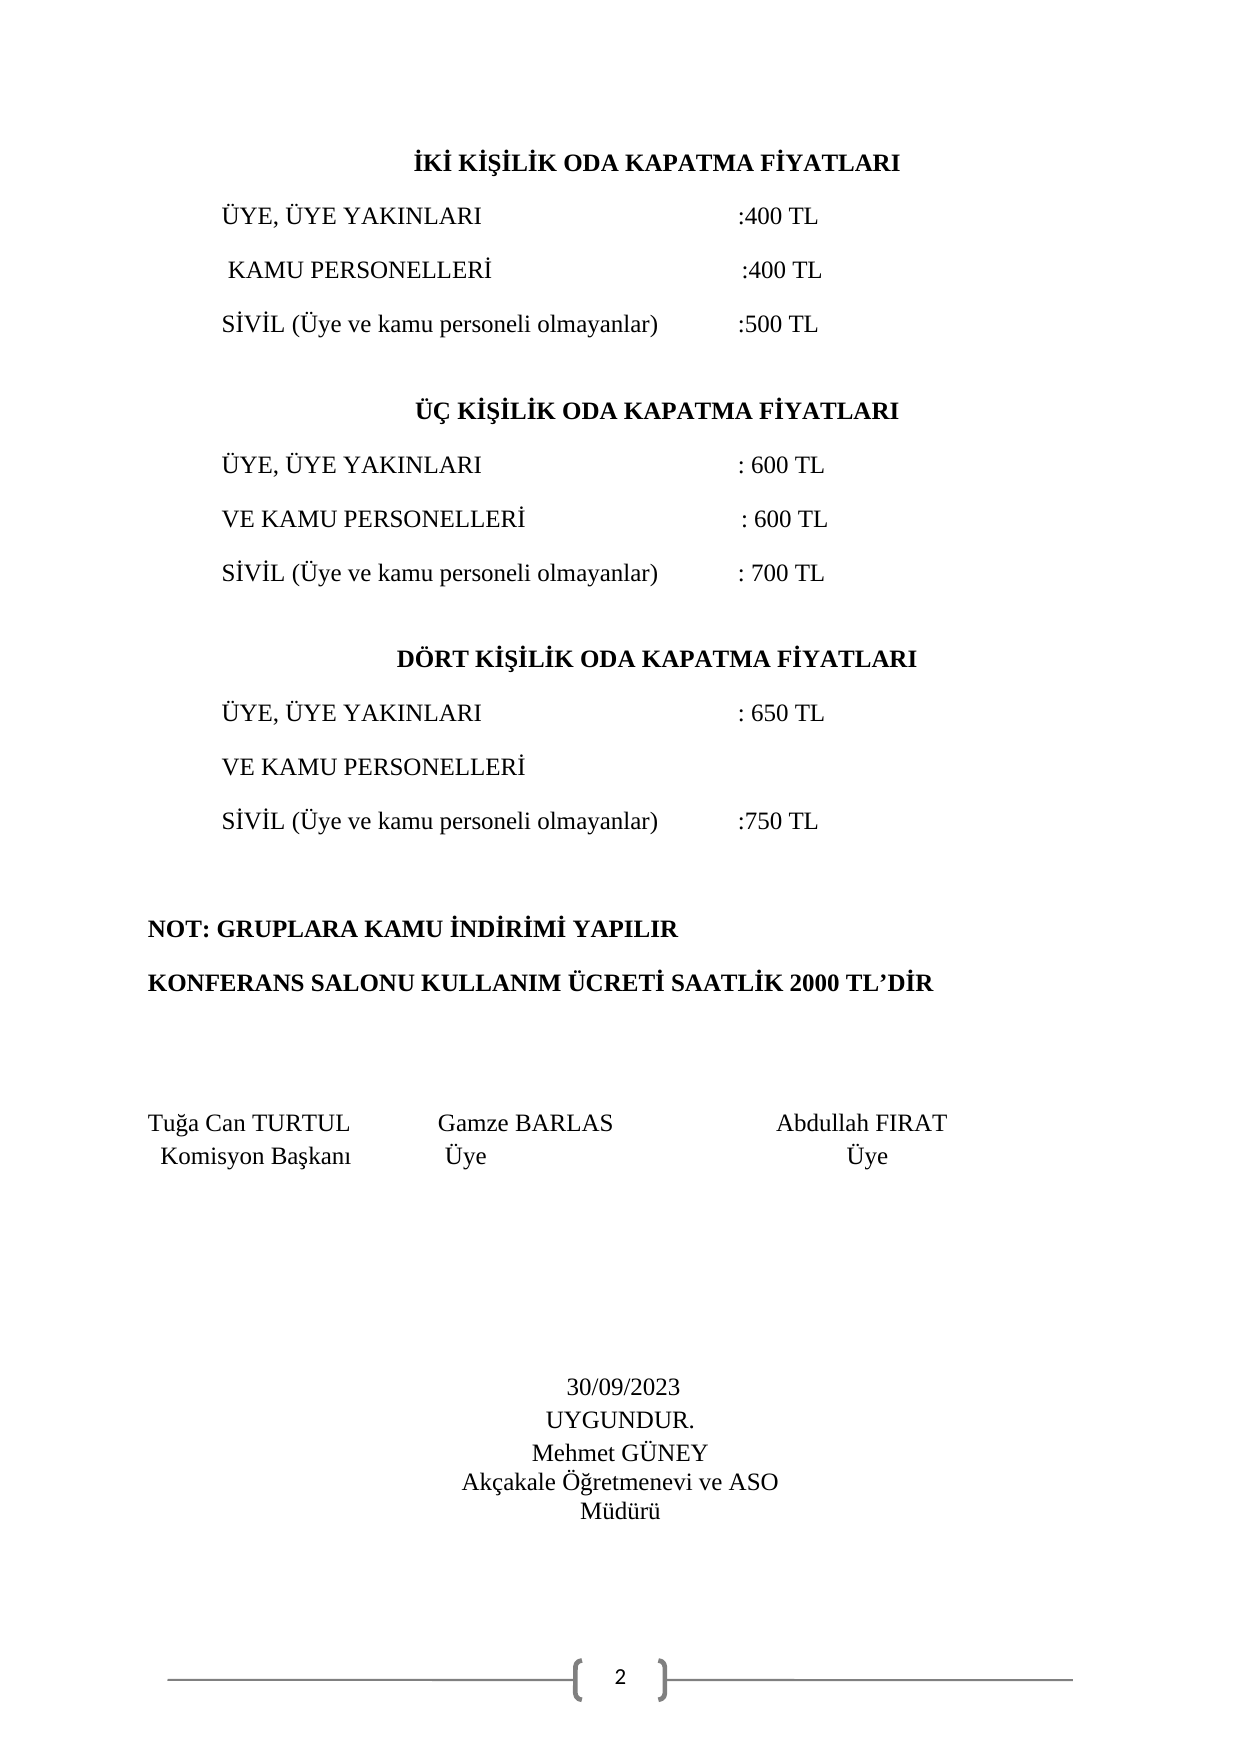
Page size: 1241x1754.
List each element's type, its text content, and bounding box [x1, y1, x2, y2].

text KONFERANS SALONU KULLANIM ÜCRETİ SAATLİK 2000 TL’DİR [148, 968, 1093, 996]
text SİVİL (Üye ve kamu personeli olmayanlar) : 700 TL [148, 558, 1093, 586]
text ÜÇ KİŞİLİK ODA KAPATMA FİYATLARI [148, 396, 1093, 425]
text Müdürü [148, 1496, 1093, 1525]
text ÜYE, ÜYE YAKINLARI : 650 TL [148, 698, 1093, 727]
text SİVİL (Üye ve kamu personeli olmayanlar) :750 TL [148, 806, 1093, 835]
text KAMU PERSONELLERİ :400 TL [148, 255, 1093, 284]
text ÜYE, ÜYE YAKINLARI :400 TL [148, 201, 1093, 230]
text Mehmet GÜNEY [148, 1438, 1093, 1467]
text NOT: GRUPLARA KAMU İNDİRİMİ YAPILIR [148, 914, 1093, 942]
text 30/09/2023 [443, 1372, 1093, 1401]
text Tuğa Can TURTUL Gamze BARLAS Abdullah FIRAT [148, 1108, 1093, 1137]
text İKİ KİŞİLİK ODA KAPATMA FİYATLARI [148, 148, 1093, 176]
text SİVİL (Üye ve kamu personeli olmayanlar) :500 TL [148, 309, 1093, 338]
text DÖRT KİŞİLİK ODA KAPATMA FİYATLARI [148, 644, 1093, 673]
text ÜYE, ÜYE YAKINLARI : 600 TL [148, 450, 1093, 479]
text VE KAMU PERSONELLERİ [148, 752, 1093, 781]
text UYGUNDUR. [148, 1406, 1093, 1434]
text Komisyon Başkanı Üye Üye [148, 1141, 1093, 1170]
text VE KAMU PERSONELLERİ : 600 TL [148, 504, 1093, 532]
text Akçakale Öğretmenevi ve ASO [148, 1467, 1093, 1496]
